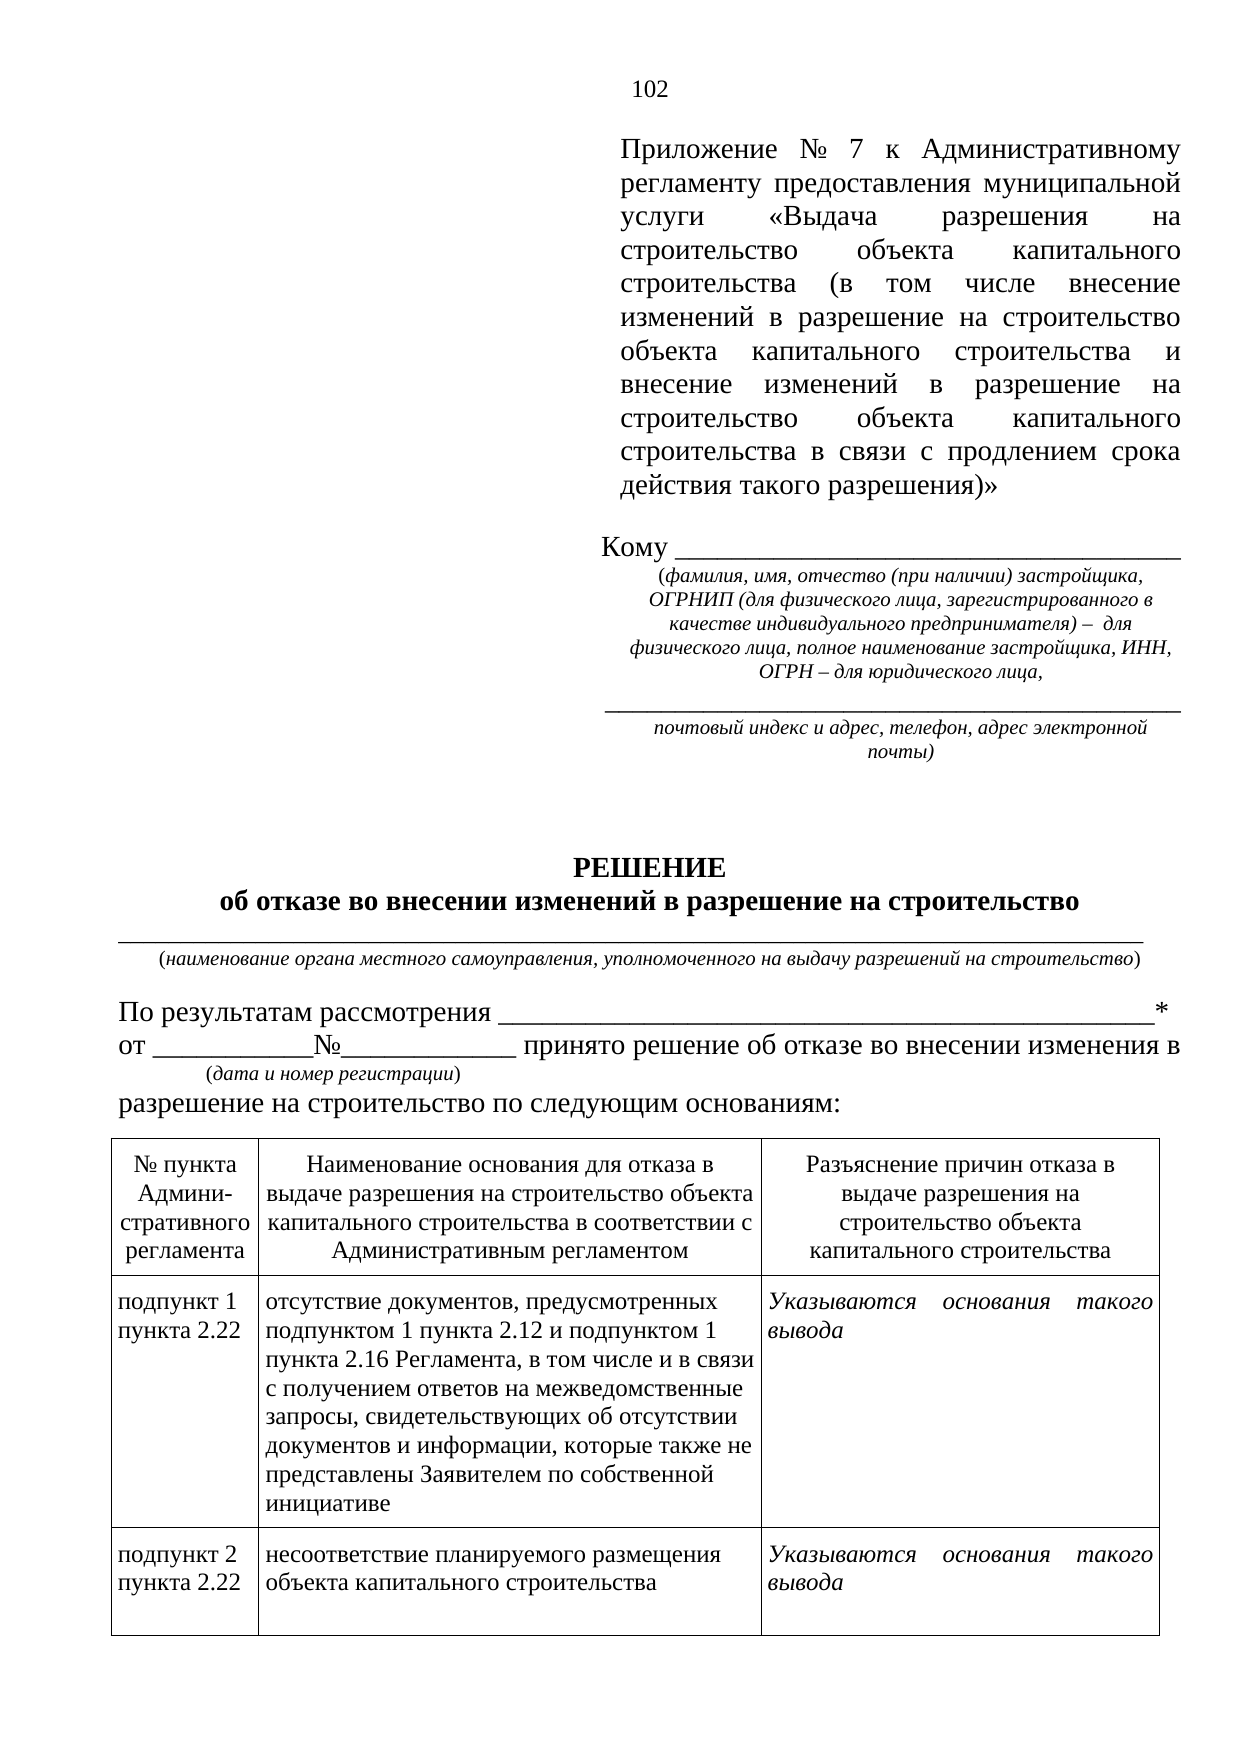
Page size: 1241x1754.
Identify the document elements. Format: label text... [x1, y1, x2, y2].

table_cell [112, 1528, 258, 1635]
table_header № пункта Админи-стративного регламента [112, 1139, 258, 1275]
text __________________________________________________________________________________ [118, 917, 1181, 946]
text почтовый индекс и адрес, телефон, адрес электронной почты) [620, 715, 1181, 763]
table_header Наименование основания для отказа в выдаче разрешения на строительство объекта капитального строительства в соответствии с Административным регламентом [259, 1139, 761, 1275]
text (дата и номер регистрации) [118, 1061, 1181, 1085]
text разрешение на строительство по следующим основаниям: [118, 1085, 1181, 1118]
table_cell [259, 1528, 761, 1635]
table_cell подпункт 1 пункта 2.22 [112, 1276, 258, 1527]
text (фамилия, имя, отчество (при наличии) застройщика, ОГРНИП (для физического лица, зарегистрированного в качестве индивидуального предпринимателя) – для физического лица, полное наименование застройщика, ИНН, ОГРН – для юридического лица, [620, 563, 1181, 683]
text По результатам рассмотрения _____________________________________________* от ___________№____________ принято решение об отказе во внесении изменения в [118, 994, 1181, 1061]
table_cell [762, 1528, 1159, 1635]
text РЕШЕНИЕ об отказе во внесении изменений в разрешение на строительство [118, 850, 1181, 917]
text _________________________________________ [118, 683, 1181, 715]
table_cell Указываются основания такого вывода [762, 1276, 1159, 1527]
text (наименование органа местного самоуправления, уполномоченного на выдачу разрешений на строительство) [118, 946, 1181, 969]
text Кому ____________________________________ [118, 529, 1181, 563]
table_cell отсутствие документов, предусмотренных подпунктом 1 пункта 2.12 и подпунктом 1 пункта 2.16 Регламента, в том числе и в связи с получением ответов на межведомственные запросы, свидетельствующих об отсутствии документов и информации, которые также не представлены Заявителем по собственной инициативе [259, 1276, 761, 1527]
text Приложение № 7 к Административному регламенту предоставления муниципальной услуги «Выдача разрешения на строительство объекта капитального строительства (в том числе внесение изменений в разрешение на строительство объекта капитального строительства и внесение изменений в разрешение на строительство объекта капитального строительства в связи с продлением срока действия такого разрешения)» [620, 131, 1181, 500]
table_header Разъяснение причин отказа в выдаче разрешения на строительство объекта капитального строительства [762, 1139, 1159, 1275]
